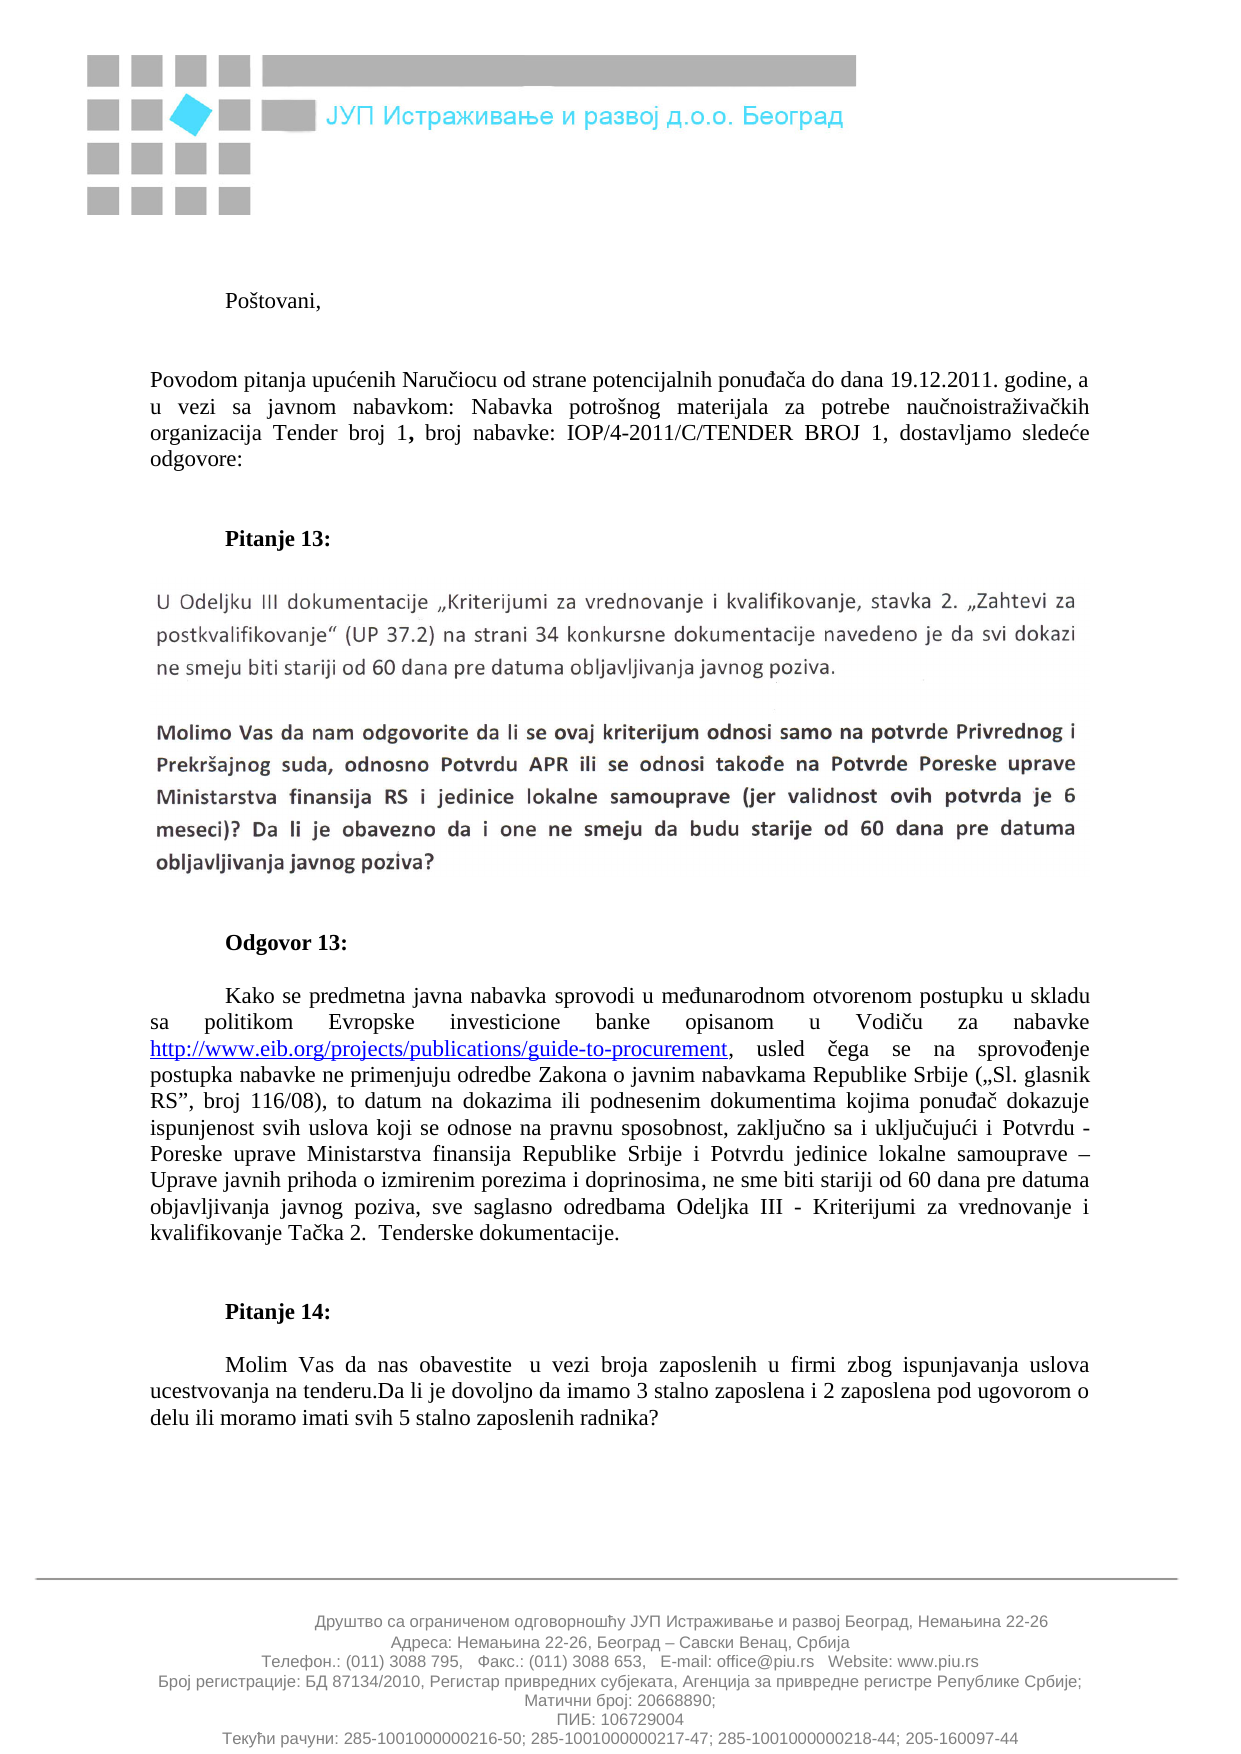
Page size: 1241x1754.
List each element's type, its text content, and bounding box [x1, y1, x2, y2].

text Kako se predmetna javna nabavka sprovodi u međunarodnom otvorenom postupku u skladu sa politikom Evropske investicione banke opisanom u Vodiču za nabavke http://www.eib.org/projects/publications/guide-to-procurement, usled čega se na sprovođenje postupka nabavke ne primenjuju odredbe Zakona o javnim nabavkama Republike Srbije („Sl. glasnik RS”, broj 116/08), to datum na dokazima ili podnesenim dokumentima kojima ponuđač dokazuje ispunjenost svih uslova koji se odnose na pravnu sposobnost, zaključno sa i uključujući i Potvrdu - Poreske uprave Ministarstva finansija Republike Srbije i Potvrdu jedinice lokalne samouprave – Uprave javnih prihoda o izmirenim porezima i doprinosima, ne sme biti stariji od 60 dana pre datuma objavljivanja javnog poziva, sve saglasno odredbama Odeljka III - Kriterijumi za vrednovanje i kvalifikovanje Tačka 2. Tenderske dokumentacije. [150, 982, 1090, 1246]
text Pitanje 14: [150, 1298, 1090, 1325]
text Pitanje 13: [150, 524, 1090, 551]
text Poštovani, [150, 287, 1090, 314]
text Odgovor 13: [150, 929, 1090, 956]
text Povodom pitanja upućenih Naručiocu od strane potencijalnih ponuđača do dana 19.12.2011. godine, a u vezi sa javnom nabavkom: Nabavka potrošnog materijala za potrebe naučnoistraživačkih organizacija Tender broj 1, broj nabavke: IOP/4-2011/C/TENDER BROJ 1, dostavljamo sledeće odgovore: [150, 366, 1090, 472]
picture [50, 55, 857, 215]
text Molim Vas da nas obavestite u vezi broja zaposlenih u firmi zbog ispunjavanja uslova ucestvovanja na tenderu.Da li je dovoljno da imamo 3 stalno zaposlena i 2 zaposlena pod ugovorom o delu ili moramo imati svih 5 stalno zaposlenih radnika? [150, 1351, 1090, 1430]
